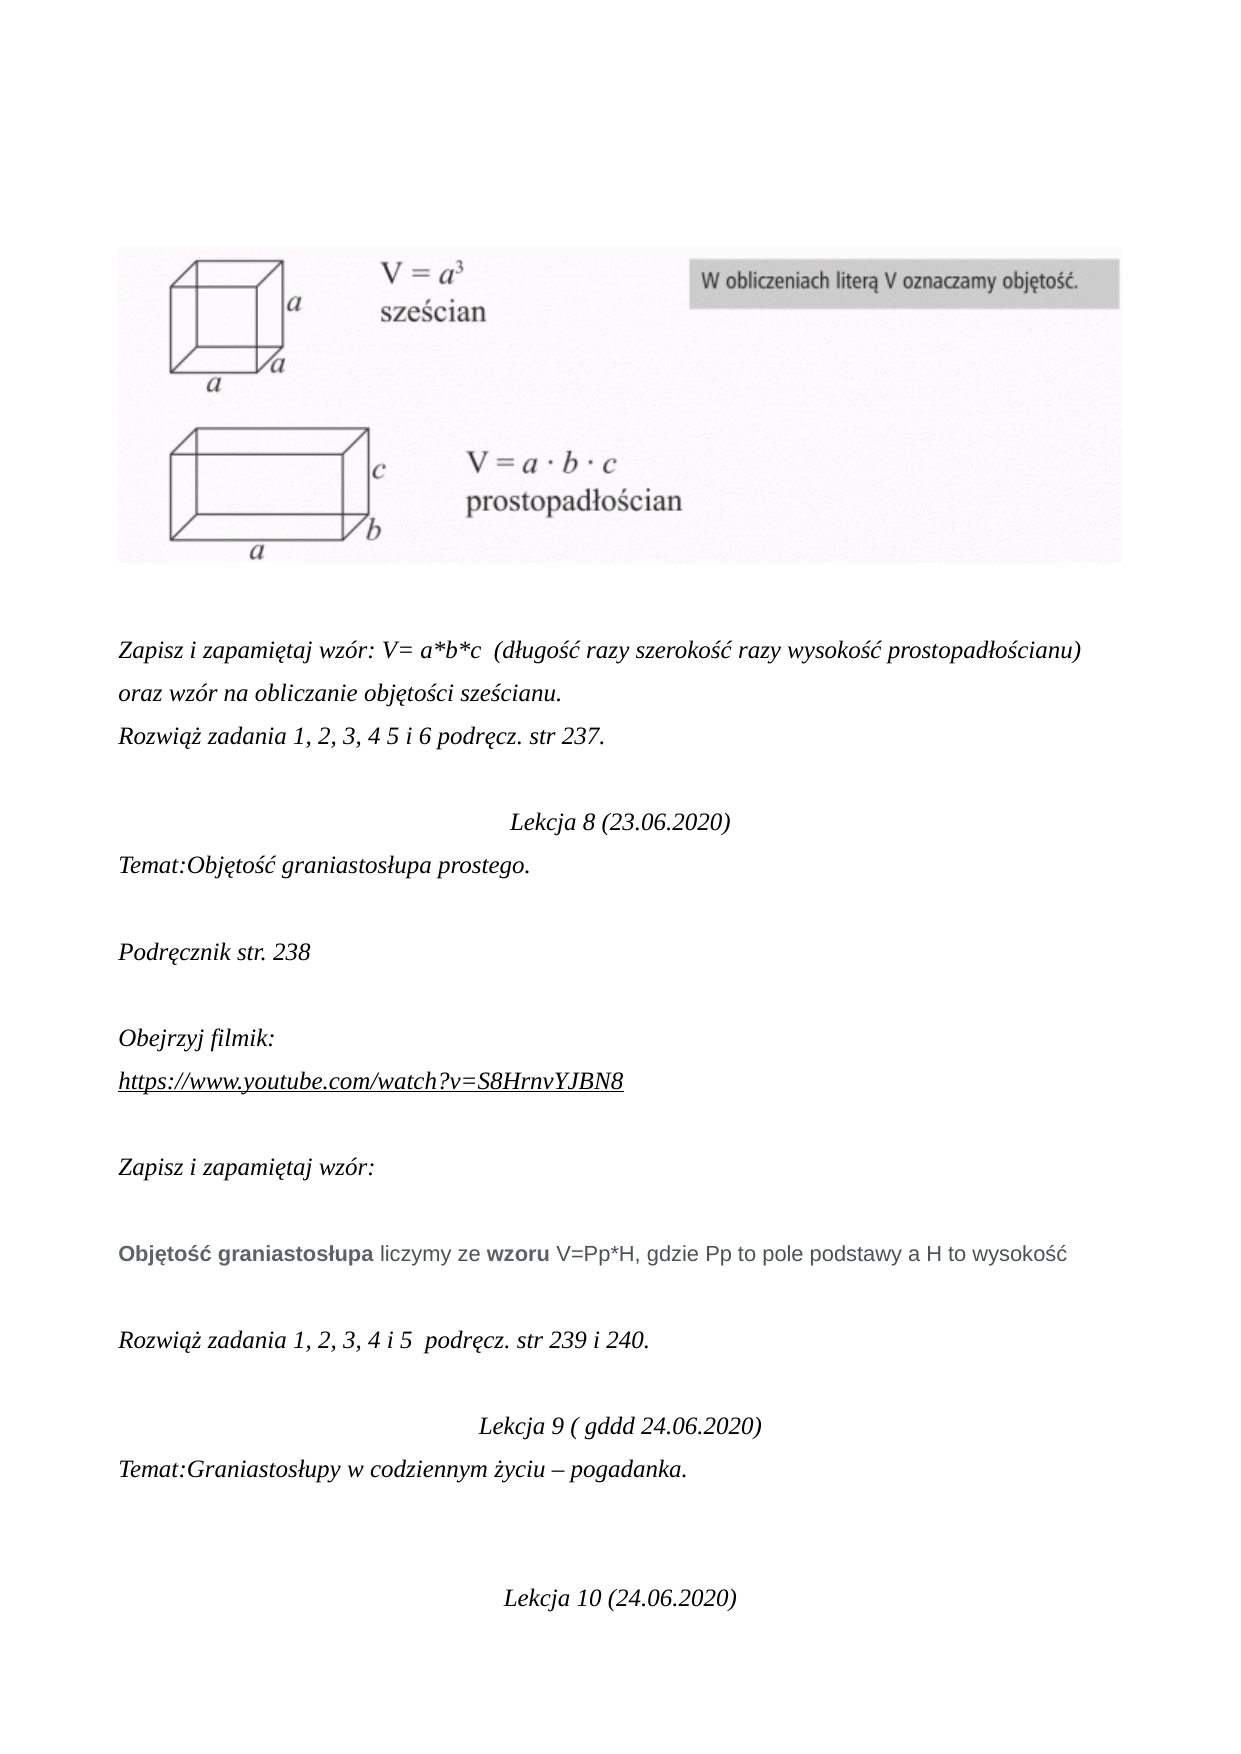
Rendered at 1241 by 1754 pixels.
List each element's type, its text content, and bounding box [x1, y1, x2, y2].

text Objętość graniastosłupa liczymy ze wzoru V=Pp*H, gdzie Pp to pole podstawy a H to wysokość [118, 1238, 1122, 1267]
text Lekcja 9 ( gddd 24.06.2020) [118, 1411, 1122, 1440]
text Rozwiąż zadania 1, 2, 3, 4 i 5 podręcz. str 239 i 240. [118, 1325, 1122, 1353]
text Lekcja 8 (23.06.2020) [118, 807, 1122, 836]
text Zapisz i zapamiętaj wzór: V= a*b*c (długość razy szerokość razy wysokość prostopadłościanu) [118, 635, 1122, 663]
text Obejrzyj filmik: [118, 1023, 1122, 1052]
text oraz wzór na obliczanie objętości sześcianu. [118, 678, 1122, 707]
text https://www.youtube.com/watch?v=S8HrnvYJBN8 [118, 1066, 1122, 1095]
picture [118, 247, 1123, 563]
text Temat:Graniastosłupy w codziennym życiu – pogadanka. [118, 1454, 1122, 1483]
text Lekcja 10 (24.06.2020) [118, 1583, 1122, 1612]
text Podręcznik str. 238 [118, 937, 1122, 965]
text Rozwiąż zadania 1, 2, 3, 4 5 i 6 podręcz. str 237. [118, 721, 1122, 750]
text Zapisz i zapamiętaj wzór: [118, 1152, 1122, 1181]
text Temat:Objętość graniastosłupa prostego. [118, 850, 1122, 879]
